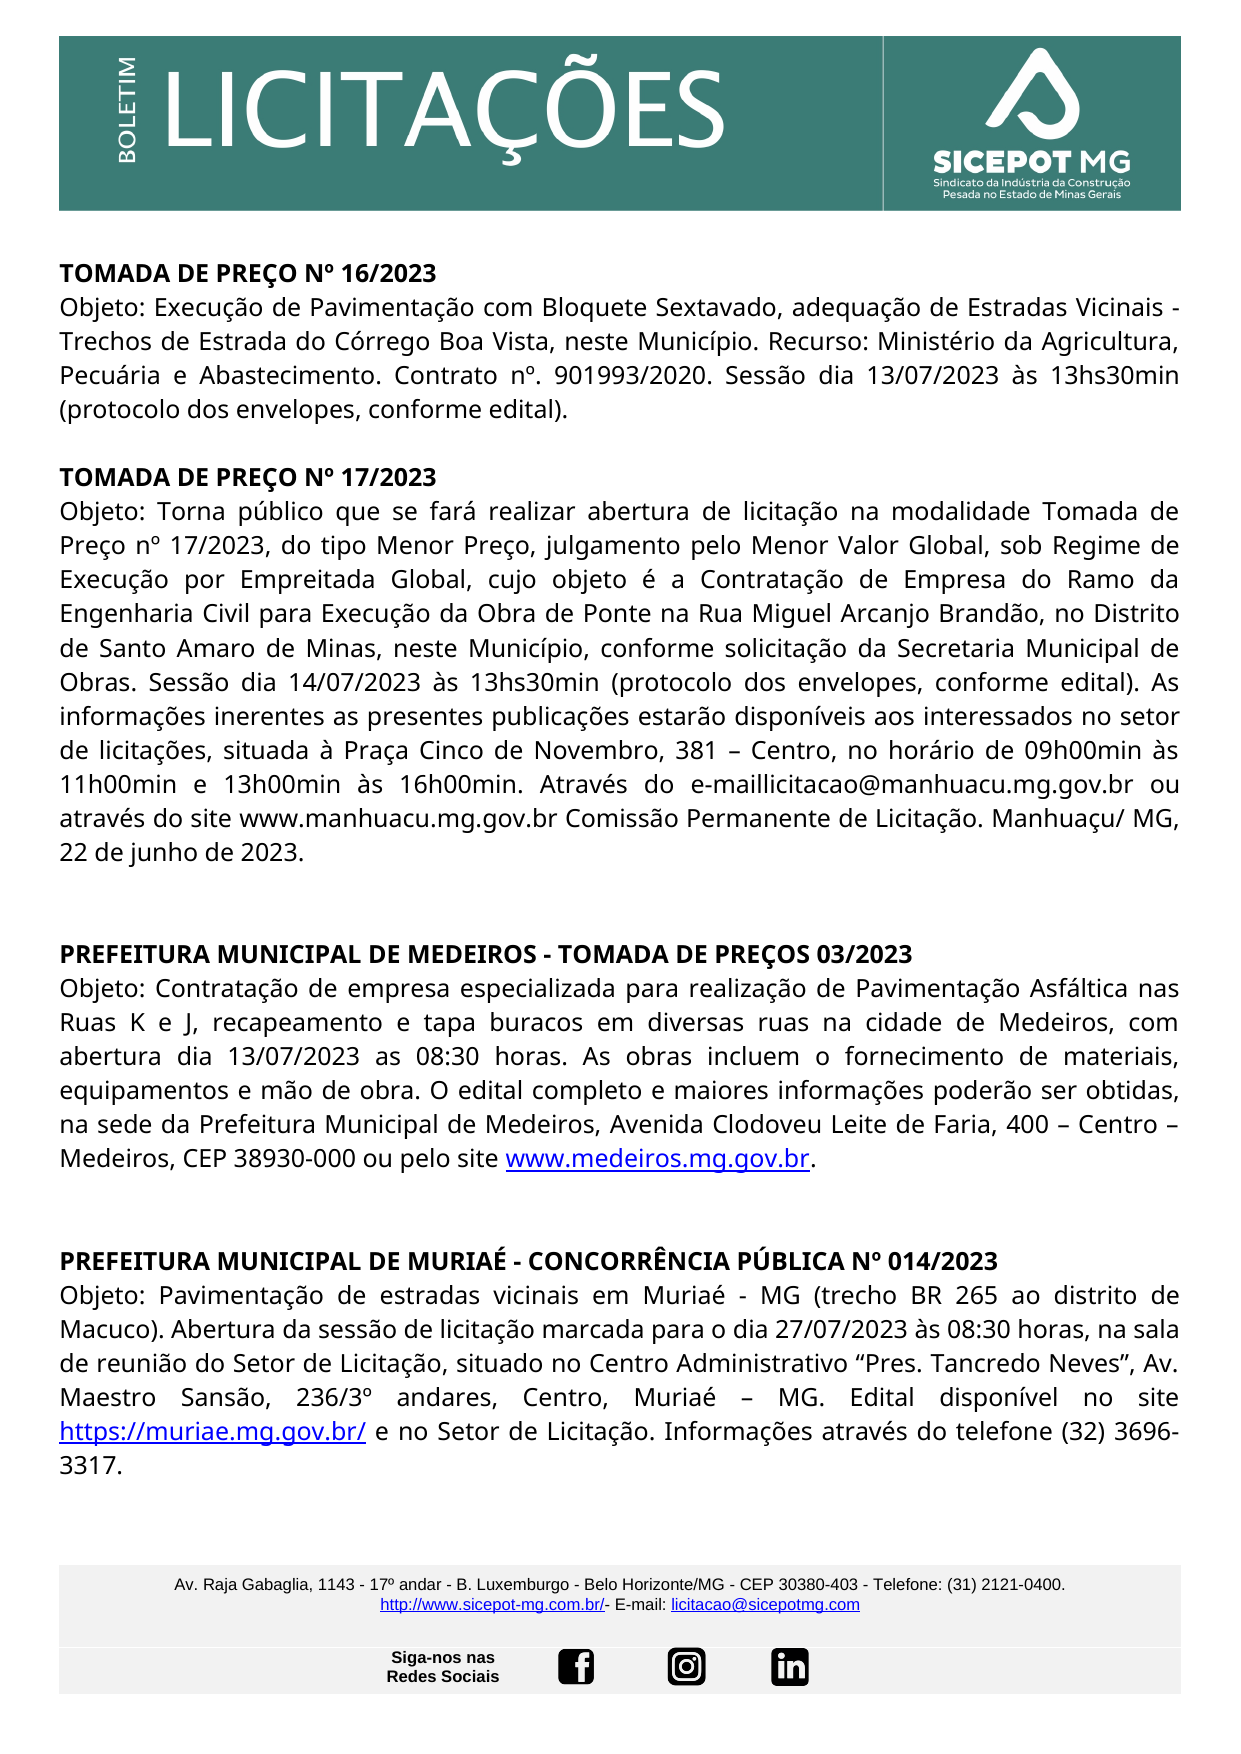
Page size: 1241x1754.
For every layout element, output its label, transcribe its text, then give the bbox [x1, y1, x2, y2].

text PREFEITURA MUNICIPAL DE MURIAÉ - CONCORRÊNCIA PÚBLICA Nº 014/2023 [59, 1243, 1181, 1277]
picture [667, 1647, 706, 1686]
picture [557, 1648, 594, 1685]
text TOMADA DE PREÇO Nº 17/2023 [59, 460, 1181, 494]
text TOMADA DE PREÇO Nº 16/2023 [59, 256, 1181, 289]
text Objeto: Torna público que se fará realizar abertura de licitação na modalidade Tomada de Preço nº 17/2023, do tipo Menor Preço, julgamento pelo Menor Valor Global, sob Regime de Execução por Empreitada Global, cujo objeto é a Contratação de Empresa do Ramo da Engenharia Civil para Execução da Obra de Ponte na Rua Miguel Arcanjo Brandão, no Distrito de Santo Amaro de Minas, neste Município, conforme solicitação da Secretaria Municipal de Obras. Sessão dia 14/07/2023 às 13hs30min (protocolo dos envelopes, conforme edital). As informações inerentes as presentes publicações estarão disponíveis aos interessados no setor de licitações, situada à Praça Cinco de Novembro, 381 – Centro, no horário de 09h00min às 11h00min e 13h00min às 16h00min. Através do e-maillicitacao@manhuacu.mg.gov.br ou através do site www.manhuacu.mg.gov.br Comissão Permanente de Licitação. Manhuaçu/ MG, 22 de junho de 2023. [59, 494, 1181, 869]
text Objeto: Contratação de empresa especializada para realização de Pavimentação Asfáltica nas Ruas K e J, recapeamento e tapa buracos em diversas ruas na cidade de Medeiros, com abertura dia 13/07/2023 as 08:30 horas. As obras incluem o fornecimento de materiais, equipamentos e mão de obra. O edital completo e maiores informações poderão ser obtidas, na sede da Prefeitura Municipal de Medeiros, Avenida Clodoveu Leite de Faria, 400 – Centro – Medeiros, CEP 38930-000 ou pelo site www.medeiros.mg.gov.br. [59, 971, 1181, 1175]
text PREFEITURA MUNICIPAL DE MEDEIROS - TOMADA DE PREÇOS 03/2023 [59, 937, 1181, 971]
picture [771, 1648, 809, 1686]
picture [59, 36, 1181, 211]
text Objeto: Execução de Pavimentação com Bloquete Sextavado, adequação de Estradas Vicinais - Trechos de Estrada do Córrego Boa Vista, neste Município. Recurso: Ministério da Agricultura, Pecuária e Abastecimento. Contrato nº. 901993/2020. Sessão dia 13/07/2023 às 13hs30min (protocolo dos envelopes, conforme edital). [59, 289, 1181, 426]
text Objeto: Pavimentação de estradas vicinais em Muriaé - MG (trecho BR 265 ao distrito de Macuco). Abertura da sessão de licitação marcada para o dia 27/07/2023 às 08:30 horas, na sala de reunião do Setor de Licitação, situado no Centro Administrativo “Pres. Tancredo Neves”, Av. Maestro Sansão, 236/3º andares, Centro, Muriaé – MG. Edital disponível no site https://muriae.mg.gov.br/ e no Setor de Licitação. Informações através do telefone (32) 3696-3317. [59, 1277, 1181, 1482]
